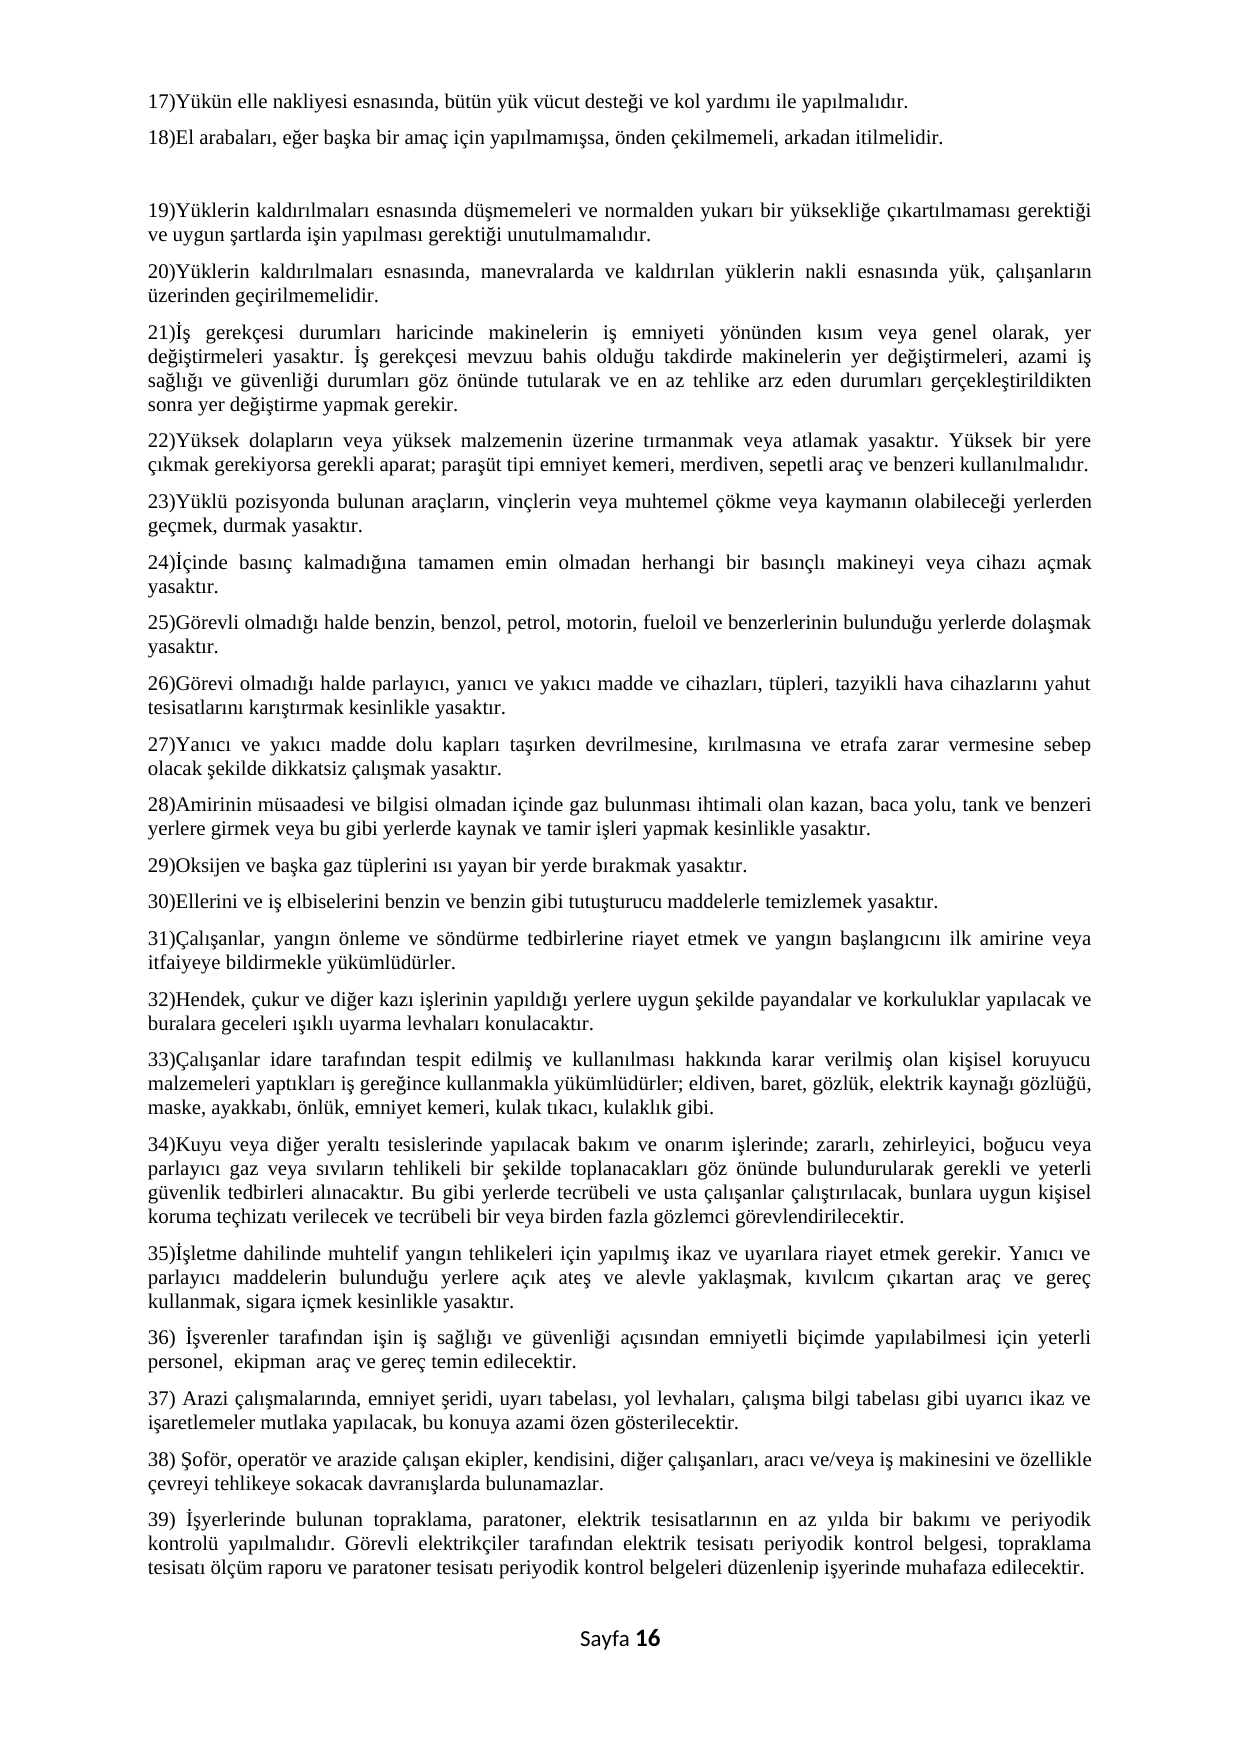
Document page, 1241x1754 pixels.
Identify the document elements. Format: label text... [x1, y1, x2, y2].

text 28)Amirinin müsaadesi ve bilgisi olmadan içinde gaz bulunması ihtimali olan kazan, baca yolu, tank ve benzeri yerlere girmek veya bu gibi yerlerde kaynak ve tamir işleri yapmak kesinlikle yasaktır. [148, 792, 1093, 840]
text 32)Hendek, çukur ve diğer kazı işlerinin yapıldığı yerlere uygun şekilde payandalar ve korkuluklar yapılacak ve buralara geceleri ışıklı uyarma levhaları konulacaktır. [148, 986, 1093, 1034]
text 18)El arabaları, eğer başka bir amaç için yapılmamışsa, önden çekilmemeli, arkadan itilmelidir. [148, 125, 1093, 149]
text 17)Yükün elle nakliyesi esnasında, bütün yük vücut desteği ve kol yardımı ile yapılmalıdır. [148, 89, 1093, 113]
text 27)Yanıcı ve yakıcı madde dolu kapları taşırken devrilmesine, kırılmasına ve etrafa zarar vermesine sebep olacak şekilde dikkatsiz çalışmak yasaktır. [148, 731, 1093, 779]
text 37) Arazi çalışmalarında, emniyet şeridi, uyarı tabelası, yol levhaları, çalışma bilgi tabelası gibi uyarıcı ikaz ve işaretlemeler mutlaka yapılacak, bu konuya azami özen gösterilecektir. [148, 1386, 1093, 1434]
text 29)Oksijen ve başka gaz tüplerini ısı yayan bir yerde bırakmak yasaktır. [148, 853, 1093, 877]
text 23)Yüklü pozisyonda bulunan araçların, vinçlerin veya muhtemel çökme veya kaymanın olabileceği yerlerden geçmek, durmak yasaktır. [148, 489, 1093, 537]
text 20)Yüklerin kaldırılmaları esnasında, manevralarda ve kaldırılan yüklerin nakli esnasında yük, çalışanların üzerinden geçirilmemelidir. [148, 259, 1093, 307]
text 31)Çalışanlar, yangın önleme ve söndürme tedbirlerine riayet etmek ve yangın başlangıcını ilk amirine veya itfaiyeye bildirmekle yükümlüdürler. [148, 926, 1093, 974]
text 34)Kuyu veya diğer yeraltı tesislerinde yapılacak bakım ve onarım işlerinde; zararlı, zehirleyici, boğucu veya parlayıcı gaz veya sıvıların tehlikeli bir şekilde toplanacakları göz önünde bulundurularak gerekli ve yeterli güvenlik tedbirleri alınacaktır. Bu gibi yerlerde tecrübeli ve usta çalışanlar çalıştırılacak, bunlara uygun kişisel koruma teçhizatı verilecek ve tecrübeli bir veya birden fazla gözlemci görevlendirilecektir. [148, 1132, 1093, 1228]
text 25)Görevli olmadığı halde benzin, benzol, petrol, motorin, fueloil ve benzerlerinin bulunduğu yerlerde dolaşmak yasaktır. [148, 610, 1093, 658]
text 33)Çalışanlar idare tarafından tespit edilmiş ve kullanılması hakkında karar verilmiş olan kişisel koruyucu malzemeleri yaptıkları iş gereğince kullanmakla yükümlüdürler; eldiven, baret, gözlük, elektrik kaynağı gözlüğü, maske, ayakkabı, önlük, emniyet kemeri, kulak tıkacı, kulaklık gibi. [148, 1047, 1093, 1119]
text 19)Yüklerin kaldırılmaları esnasında düşmemeleri ve normalden yukarı bir yüksekliğe çıkartılmaması gerektiği ve uygun şartlarda işin yapılması gerektiği unutulmamalıdır. [148, 198, 1093, 246]
text 24)İçinde basınç kalmadığına tamamen emin olmadan herhangi bir basınçlı makineyi veya cihazı açmak yasaktır. [148, 549, 1093, 598]
text 26)Görevi olmadığı halde parlayıcı, yanıcı ve yakıcı madde ve cihazları, tüpleri, tazyikli hava cihazlarını yahut tesisatlarını karıştırmak kesinlikle yasaktır. [148, 671, 1093, 719]
text 38) Şoför, operatör ve arazide çalışan ekipler, kendisini, diğer çalışanları, aracı ve/veya iş makinesini ve özellikle çevreyi tehlikeye sokacak davranışlarda bulunamazlar. [148, 1446, 1093, 1494]
text 36) İşverenler tarafından işin iş sağlığı ve güvenliği açısından emniyetli biçimde yapılabilmesi için yeterli personel, ekipman araç ve gereç temin edilecektir. [148, 1325, 1093, 1373]
text 35)İşletme dahilinde muhtelif yangın tehlikeleri için yapılmış ikaz ve uyarılara riayet etmek gerekir. Yanıcı ve parlayıcı maddelerin bulunduğu yerlere açık ateş ve alevle yaklaşmak, kıvılcım çıkartan araç ve gereç kullanmak, sigara içmek kesinlikle yasaktır. [148, 1241, 1093, 1313]
text 30)Ellerini ve iş elbiselerini benzin ve benzin gibi tutuşturucu maddelerle temizlemek yasaktır. [148, 889, 1093, 913]
text 39) İşyerlerinde bulunan topraklama, paratoner, elektrik tesisatlarının en az yılda bir bakımı ve periyodik kontrolü yapılmalıdır. Görevli elektrikçiler tarafından elektrik tesisatı periyodik kontrol belgesi, topraklama tesisatı ölçüm raporu ve paratoner tesisatı periyodik kontrol belgeleri düzenlenip işyerinde muhafaza edilecektir. [148, 1507, 1093, 1579]
text 21)İş gerekçesi durumları haricinde makinelerin iş emniyeti yönünden kısım veya genel olarak, yer değiştirmeleri yasaktır. İş gerekçesi mevzuu bahis olduğu takdirde makinelerin yer değiştirmeleri, azami iş sağlığı ve güvenliği durumları göz önünde tutularak ve en az tehlike arz eden durumları gerçekleştirildikten sonra yer değiştirme yapmak gerekir. [148, 319, 1093, 416]
text 22)Yüksek dolapların veya yüksek malzemenin üzerine tırmanmak veya atlamak yasaktır. Yüksek bir yere çıkmak gerekiyorsa gerekli aparat; paraşüt tipi emniyet kemeri, merdiven, sepetli araç ve benzeri kullanılmalıdır. [148, 428, 1093, 476]
